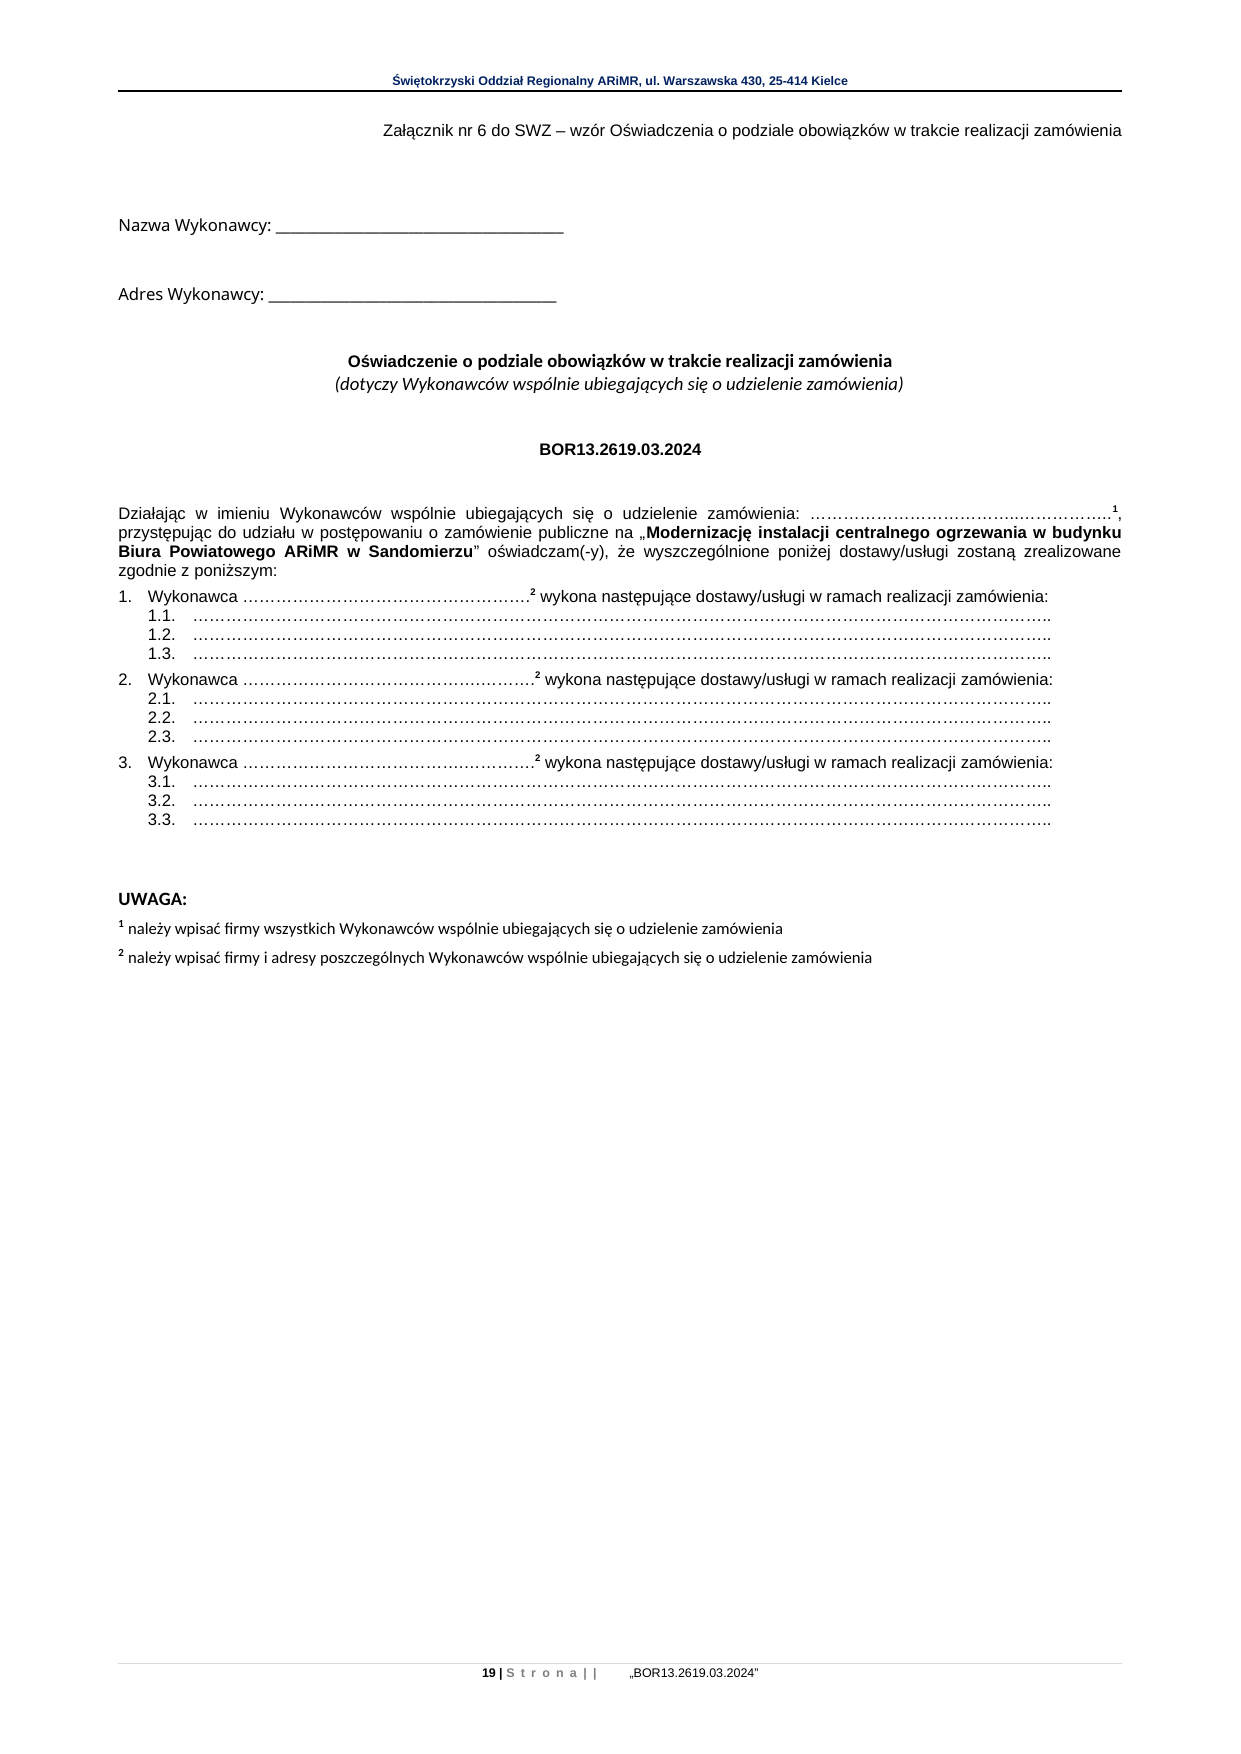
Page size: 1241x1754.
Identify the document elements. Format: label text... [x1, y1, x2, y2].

text Załącznik nr 6 do SWZ – wzór Oświadczenia o podziale obowiązków w trakcie realizacji zamówienia [272, 121, 1122, 140]
list ……………………………………………………………………………………………………………………………………….. [148, 810, 1122, 829]
list ……………………………………………………………………………………………………………………………………….. [148, 791, 1122, 810]
text Oświadczenie o podziale obowiązków w trakcie realizacji zamówienia [118, 349, 1122, 372]
text Działając w imieniu Wykonawców wspólnie ubiegających się o udzielenie zamówienia: ………………………………..……………..1, przystępując do udziału w postępowaniu o zamówienie publiczne na „Modernizację instalacji centralnego ogrzewania w budynku Biura Powiatowego ARiMR w Sandomierzu” oświadczam(-y), że wyszczególnione poniżej dostawy/usługi zostaną zrealizowane zgodnie z poniższym: [118, 504, 1122, 580]
text Adres Wykonawcy: _______________________________________ [118, 282, 1122, 305]
list ……………………………………………………………………………………………………………………………………….. [148, 708, 1122, 727]
text BOR13.2619.03.2024 [118, 440, 1122, 459]
list ……………………………………………………………………………………………………………………………………….. [148, 644, 1122, 663]
list ……………………………………………………………………………………………………………………………………….. [148, 772, 1122, 791]
list ……………………………………………………………………………………………………………………………………….. [148, 606, 1122, 625]
list ……………………………………………………………………………………………………………………………………….. [148, 727, 1122, 746]
text Nazwa Wykonawcy: _______________________________________ [118, 214, 1122, 237]
text 1 należy wpisać firmy wszystkich Wykonawców wspólnie ubiegających się o udzielenie zamówienia [118, 917, 1122, 939]
text UWAGA: [118, 887, 1122, 910]
text 2 należy wpisać firmy i adresy poszczególnych Wykonawców wspólnie ubiegających się o udzielenie zamówienia [118, 946, 1122, 969]
list ……………………………………………………………………………………………………………………………………….. [148, 625, 1122, 644]
list Wykonawca …………………………………….……….2 wykona następujące dostawy/usługi w ramach realizacji zamówienia: [118, 669, 1122, 689]
list Wykonawca ………………………………….………….2 wykona następujące dostawy/usługi w ramach realizacji zamówienia: [118, 752, 1122, 772]
text (dotyczy Wykonawców wspólnie ubiegających się o udzielenie zamówienia) [118, 372, 1122, 395]
list Wykonawca …………………………………………….2 wykona następujące dostawy/usługi w ramach realizacji zamówienia: [118, 587, 1122, 606]
list ……………………………………………………………………………………………………………………………………….. [148, 689, 1122, 708]
